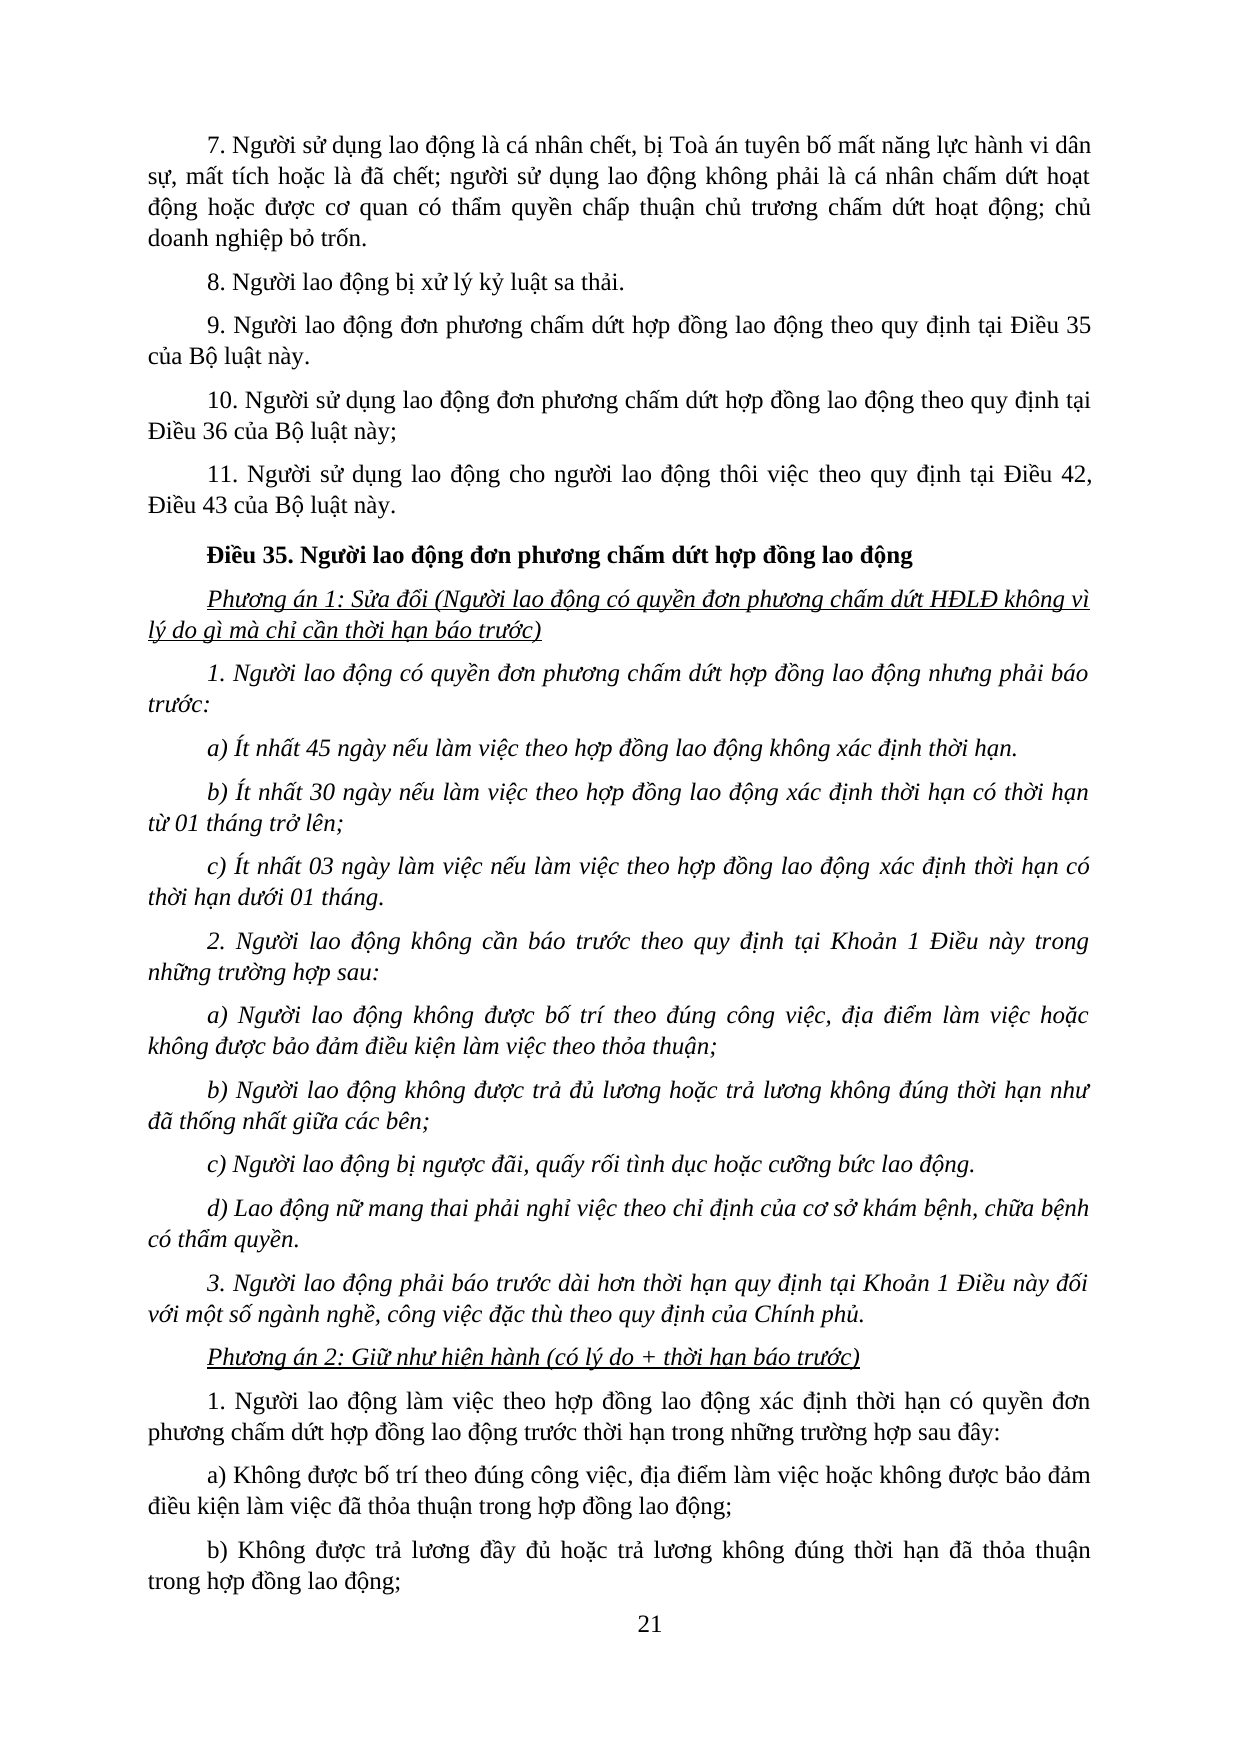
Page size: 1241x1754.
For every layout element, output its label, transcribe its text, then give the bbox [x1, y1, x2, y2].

text 8. Người lao động bị xử lý kỷ luật sa thải. [148, 267, 1092, 295]
text Phương án 2: Giữ như hiện hành (có lý do + thời hạn báo trước) [148, 1342, 1092, 1371]
text 10. Người sử dụng lao động đơn phương chấm dứt hợp đồng lao động theo quy định tại Điều 36 của Bộ luật này; [148, 385, 1092, 444]
text Phương án 1: Sửa đổi (Người lao động có quyền đơn phương chấm dứt HĐLĐ không vì lý do gì mà chỉ cần thời hạn báo trước) [148, 584, 1092, 644]
text b) Không được trả lương đầy đủ hoặc trả lương không đúng thời hạn đã thỏa thuận trong hợp đồng lao động; [148, 1535, 1092, 1595]
text c) Người lao động bị ngược đãi, quấy rối tình dục hoặc cưỡng bức lao động. [148, 1149, 1092, 1178]
text 2. Người lao động không cần báo trước theo quy định tại Khoản 1 Điều này trong những trường hợp sau: [148, 926, 1092, 986]
text Điều 35. Người lao động đơn phương chấm dứt hợp đồng lao động [148, 534, 1092, 571]
text b) Ít nhất 30 ngày nếu làm việc theo hợp đồng lao động xác định thời hạn có thời hạn từ 01 tháng trở lên; [148, 777, 1092, 836]
text 1. Người lao động làm việc theo hợp đồng lao động xác định thời hạn có quyền đơn phương chấm dứt hợp đồng lao động trước thời hạn trong những trường hợp sau đây: [148, 1386, 1092, 1446]
text 1. Người lao động có quyền đơn phương chấm dứt hợp đồng lao động nhưng phải báo trước: [148, 658, 1092, 718]
text 7. Người sử dụng lao động là cá nhân chết, bị Toà án tuyên bố mất năng lực hành vi dân sự, mất tích hoặc là đã chết; người sử dụng lao động không phải là cá nhân chấm dứt hoạt động hoặc được cơ quan có thẩm quyền chấp thuận chủ trương chấm dứt hoạt động; chủ doanh nghiệp bỏ trốn. [148, 130, 1092, 252]
text 9. Người lao động đơn phương chấm dứt hợp đồng lao động theo quy định tại Điều 35 của Bộ luật này. [148, 310, 1092, 370]
text c) Ít nhất 03 ngày làm việc nếu làm việc theo hợp đồng lao động xác định thời hạn có thời hạn dưới 01 tháng. [148, 851, 1092, 911]
text d) Lao động nữ mang thai phải nghỉ việc theo chỉ định của cơ sở khám bệnh, chữa bệnh có thẩm quyền. [148, 1193, 1092, 1253]
text a) Không được bố trí theo đúng công việc, địa điểm làm việc hoặc không được bảo đảm điều kiện làm việc đã thỏa thuận trong hợp đồng lao động; [148, 1460, 1092, 1520]
text a) Người lao động không được bố trí theo đúng công việc, địa điểm làm việc hoặc không được bảo đảm điều kiện làm việc theo thỏa thuận; [148, 1000, 1092, 1060]
text b) Người lao động không được trả đủ lương hoặc trả lương không đúng thời hạn như đã thống nhất giữa các bên; [148, 1075, 1092, 1135]
text 3. Người lao động phải báo trước dài hơn thời hạn quy định tại Khoản 1 Điều này đối với một số ngành nghề, công việc đặc thù theo quy định của Chính phủ. [148, 1268, 1092, 1327]
text a) Ít nhất 45 ngày nếu làm việc theo hợp đồng lao động không xác định thời hạn. [148, 733, 1092, 762]
text 11. Người sử dụng lao động cho người lao động thôi việc theo quy định tại Điều 42, Điều 43 của Bộ luật này. [148, 459, 1092, 519]
